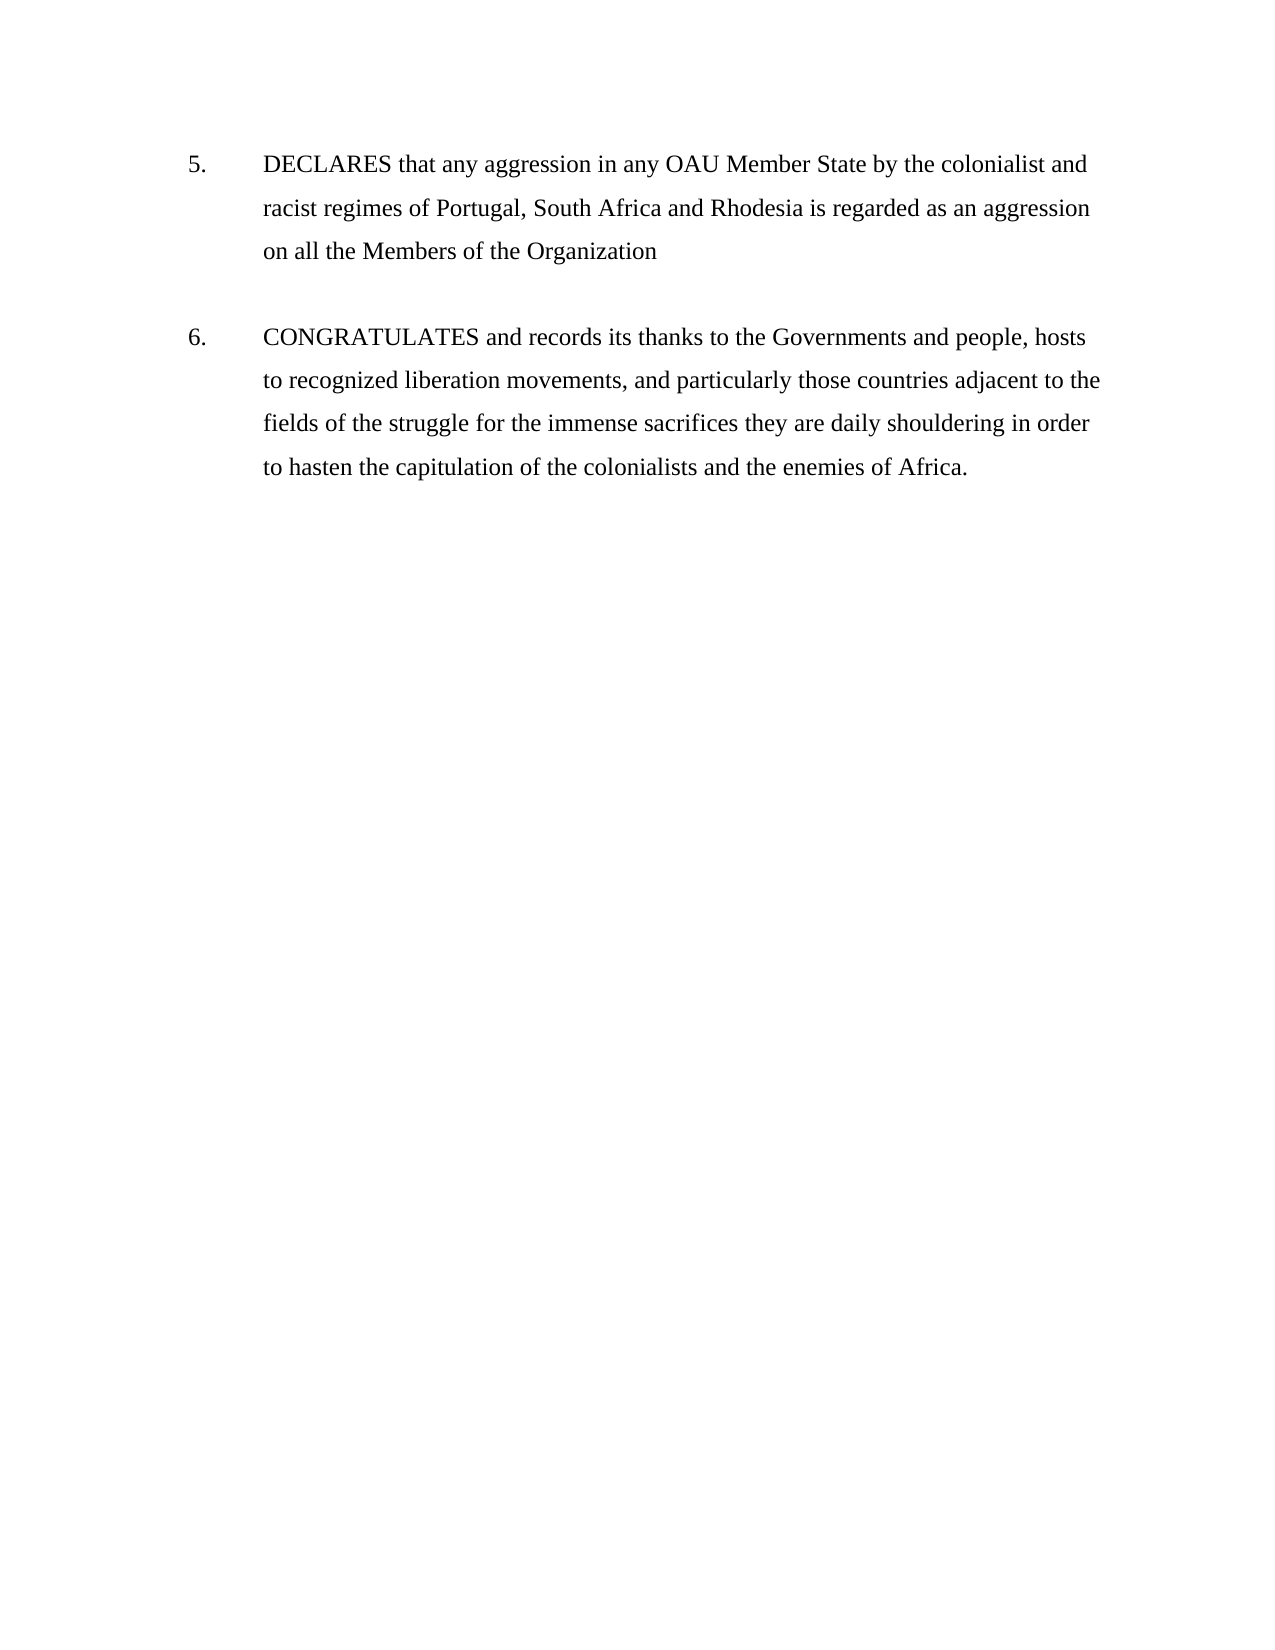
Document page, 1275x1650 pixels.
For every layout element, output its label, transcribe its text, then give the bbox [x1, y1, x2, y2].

list CONGRATULATES and records its thanks to the Governments and people, hosts to recognized liberation movements, and particularly those countries adjacent to the fields of the struggle for the immense sacrifices they are daily shouldering in order to hasten the capitulation of the colonialists and the enemies of Africa. [188, 322, 1111, 480]
list DECLARES that any aggression in any OAU Member State by the colonialist and racist regimes of Portugal, South Africa and Rhodesia is regarded as an aggression on all the Members of the Organization [188, 149, 1114, 264]
